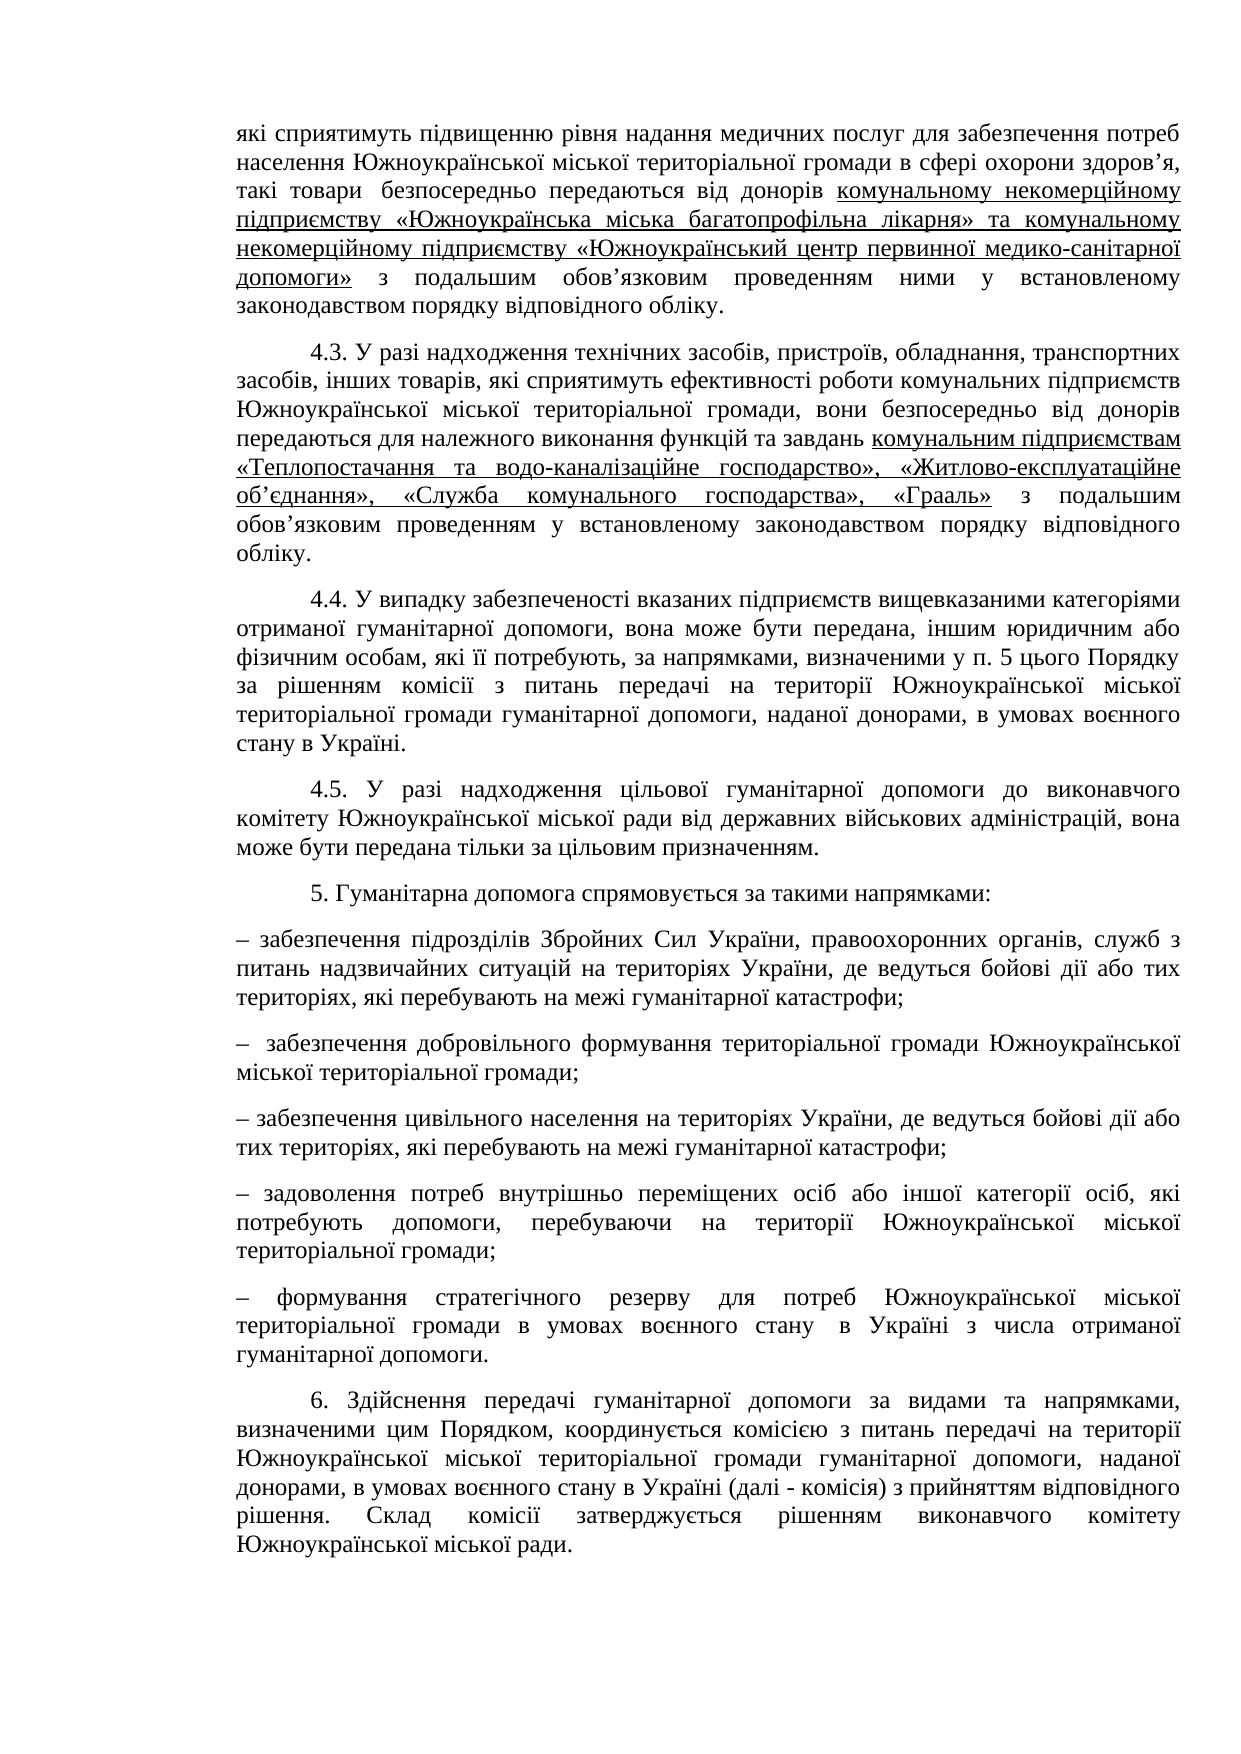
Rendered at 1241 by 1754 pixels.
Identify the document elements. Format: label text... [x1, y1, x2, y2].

list забезпечення добровільного формування територіальної громади Южноукраїнської міської територіальної громади; [236, 1028, 1181, 1086]
text 4.3. У разі надходження технічних засобів, пристроїв, обладнання, транспортних засобів, інших товарів, які сприятимуть ефективності роботи комунальних підприємств Южноукраїнської міської територіальної громади, вони безпосередньо від донорів передаються для належного виконання функцій та завдань комунальним підприємствам «Теплопостачання та водо-каналізаційне господарство», «Житлово-експлуатаційне об’єднання», «Служба комунального господарства», «Грааль» з подальшим обов’язковим проведенням у встановленому законодавством порядку відповідного обліку. [236, 337, 1181, 477]
text 6. Здійснення передачі гуманітарної допомоги за видами та напрямками, визначеними цим Порядком, координується комісією з питань передачі на території Южноукраїнської міської територіальної громади гуманітарної допомоги, наданої донорами, в умовах воєнного стану в Україні (далі - комісія) з прийняттям відповідного рішення. Склад комісії затверджується рішенням виконавчого комітету Южноукраїнської міської ради. [236, 1386, 1181, 1558]
text – формування стратегічного резерву для потреб Южноукраїнської міської територіальної громади в умовах воєнного стану в Україні з числа отриманої гуманітарної допомоги. [236, 1282, 1181, 1368]
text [236, 118, 1181, 229]
text – забезпечення цивільного населення на територіях України, де ведуться бойові дії або тих територіях, які перебувають на межі гуманітарної катастрофи; [236, 1103, 1181, 1161]
text – задоволення потреб внутрішньо переміщених осіб або іншої категорії осіб, які потребують допомоги, перебуваючи на території Южноукраїнської міської територіальної громади; [236, 1178, 1181, 1264]
text – забезпечення підрозділів Збройних Сил України, правоохоронних органів, служб з питань надзвичайних ситуацій на територіях України, де ведуться бойові дії або тих територіях, які перебувають на межі гуманітарної катастрофи; [236, 924, 1181, 1011]
text 5. Гуманітарна допомога спрямовується за такими напрямками: [236, 878, 1181, 907]
text 4.4. У випадку забезпеченості вказаних підприємств вищевказаними категоріями отриманої гуманітарної допомоги, вона може бути передана, іншим юридичним або фізичним особам, які її потребують, за напрямками, визначеними у п. 5 цього Порядку за рішенням комісії з питань передачі на території Южноукраїнської міської територіальної громади гуманітарної допомоги, наданої донорами, в умовах воєнного стану в Україні. [236, 584, 1181, 757]
text 4.5. У разі надходження цільової гуманітарної допомоги до виконавчого комітету Южноукраїнської міської ради від державних військових адміністрацій, вона може бути передана тільки за цільовим призначенням. [236, 774, 1181, 861]
text 4.3. У разі надходження технічних засобів, пристроїв, обладнання, транспортних засобів, інших товарів, які сприятимуть ефективності роботи комунальних підприємств Южноукраїнської міської територіальної громади, вони безпосередньо від донорів передаються для належного виконання функцій та завдань комунальним підприємствам «Теплопостачання та водо-каналізаційне господарство», «Житлово-експлуатаційне об’єднання», «Служба комунального господарства», «Грааль» з подальшим обов’язковим проведенням у встановленому законодавством порядку відповідного обліку. [236, 478, 1181, 567]
